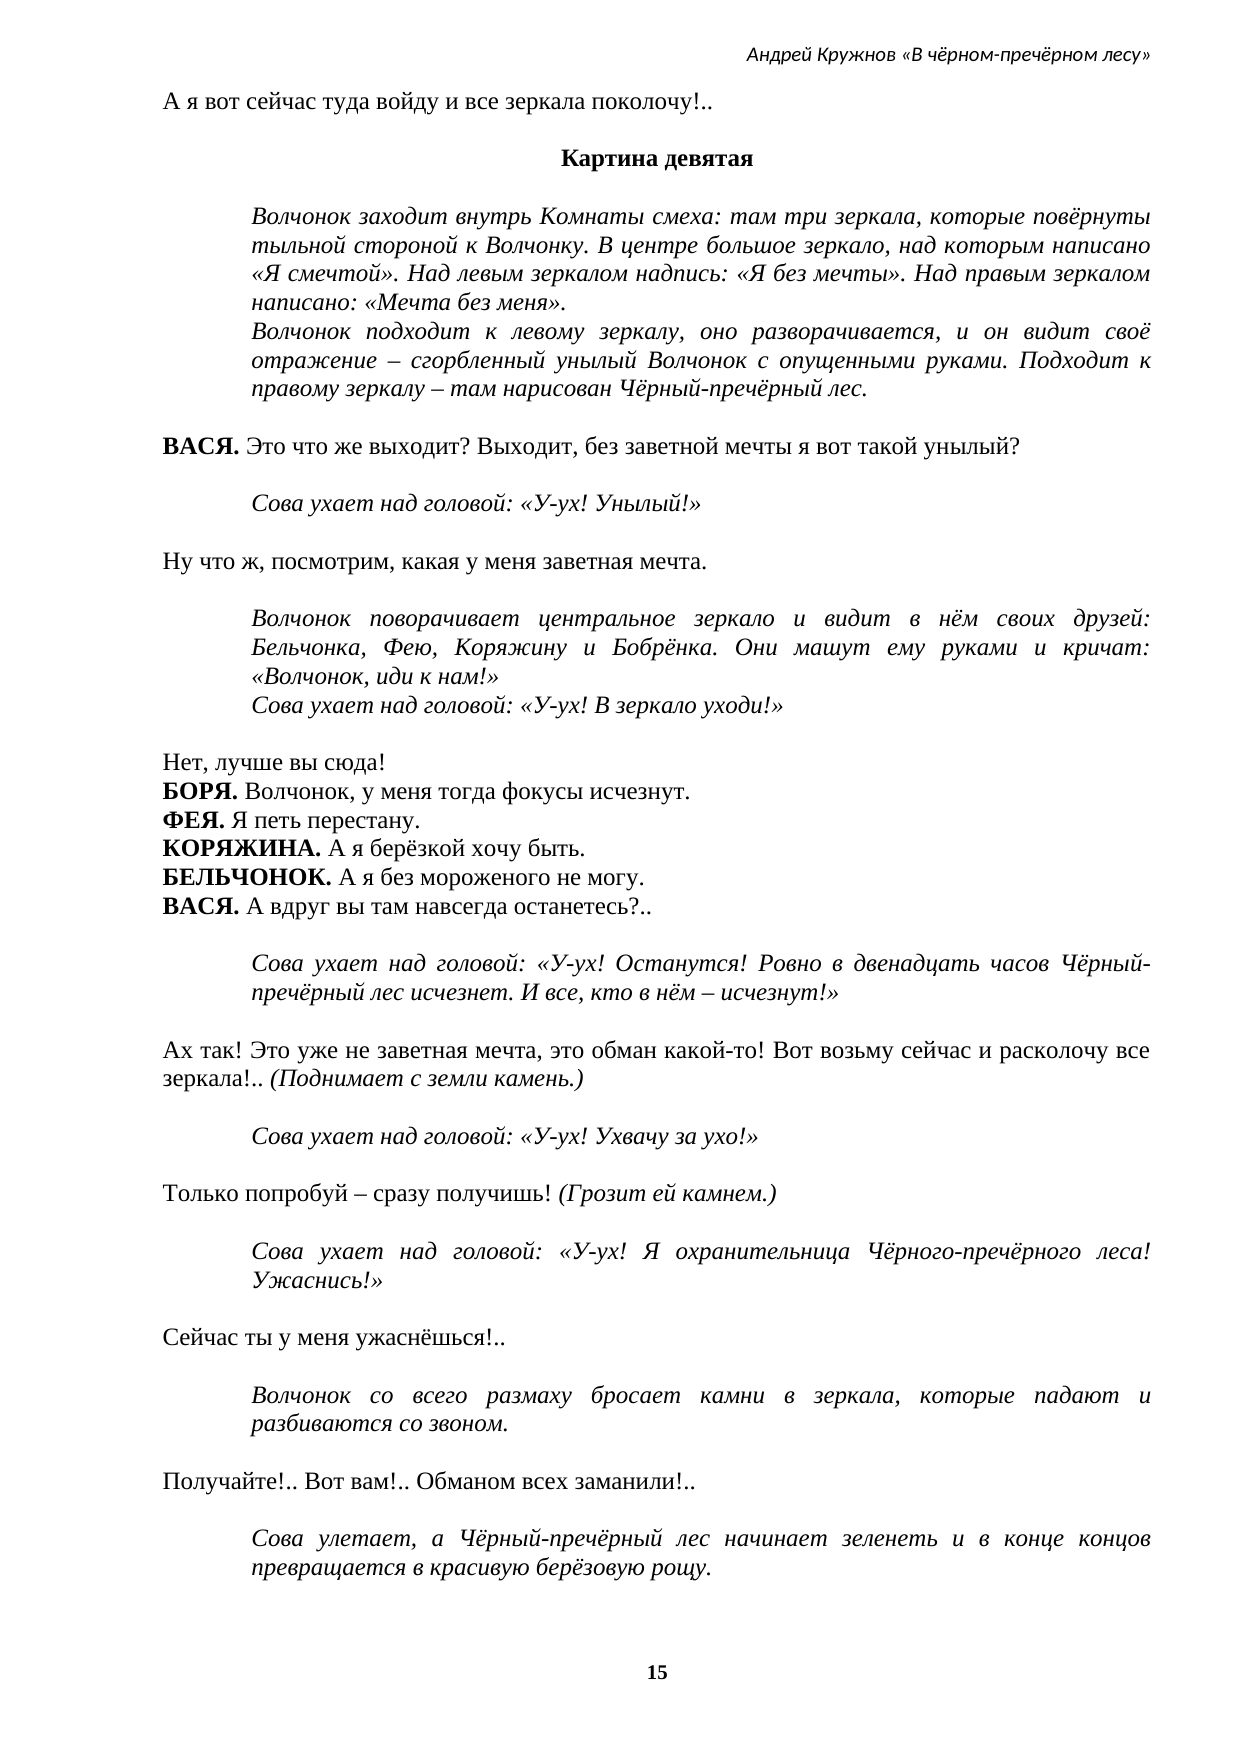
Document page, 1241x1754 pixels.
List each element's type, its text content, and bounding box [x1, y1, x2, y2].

text А я вот сейчас туда войду и все зеркала поколочу!.. [162, 86, 1152, 115]
text Сова ухает над головой: «У-ух! Я охранительница Чёрного-пречёрного леса! Ужаснись!» [251, 1236, 1152, 1293]
text Только попробуй – сразу получишь! (Грозит ей камнем.) [162, 1178, 1152, 1207]
subtitle Картина девятая [162, 143, 1152, 172]
text Ну что ж, посмотрим, какая у меня заветная мечта. [162, 546, 1152, 575]
text Волчонок поворачивает центральное зеркало и видит в нём своих друзей: Бельчонка, Фею, Коряжину и Бобрёнка. Они машут ему руками и кричат: «Волчонок, иди к нам!» [251, 603, 1152, 690]
text Нет, лучше вы сюда! [162, 747, 1152, 776]
text Сова ухает над головой: «У-ух! Унылый!» [251, 488, 1152, 517]
text Получайте!.. Вот вам!.. Обманом всех заманили!.. [162, 1466, 1152, 1495]
text Сейчас ты у меня ужаснёшься!.. [162, 1322, 1152, 1351]
text КОРЯЖИНА. А я берёзкой хочу быть. [162, 833, 1152, 862]
text ВАСЯ. А вдруг вы там навсегда останетесь?.. [162, 891, 1152, 920]
text Ах так! Это уже не заветная мечта, это обман какой-то! Вот возьму сейчас и расколочу все зеркала!.. (Поднимает с земли камень.) [162, 1035, 1152, 1092]
text Волчонок подходит к левому зеркалу, оно разворачивается, и он видит своё отражение – сгорбленный унылый Волчонок с опущенными руками. Подходит к правому зеркалу – там нарисован Чёрный-пречёрный лес. [251, 316, 1152, 402]
text Волчонок со всего размаху бросает камни в зеркала, которые падают и разбиваются со звоном. [251, 1380, 1152, 1437]
text Сова улетает, а Чёрный-пречёрный лес начинает зеленеть и в конце концов превращается в красивую берёзовую рощу. [251, 1523, 1152, 1581]
text ВАСЯ. Это что же выходит? Выходит, без заветной мечты я вот такой унылый? [162, 431, 1152, 460]
text Волчонок заходит внутрь Комнаты смеха: там три зеркала, которые повёрнуты тыльной стороной к Волчонку. В центре большое зеркало, над которым написано «Я смечтой». Над левым зеркалом надпись: «Я без мечты». Над правым зеркалом написано: «Мечта без меня». [251, 201, 1152, 316]
text БОРЯ. Волчонок, у меня тогда фокусы исчезнут. [162, 776, 1152, 805]
text Сова ухает над головой: «У-ух! Останутся! Ровно в двенадцать часов Чёрный-пречёрный лес исчезнет. И все, кто в нём – исчезнут!» [251, 948, 1152, 1006]
text Сова ухает над головой: «У-ух! В зеркало уходи!» [251, 690, 1152, 718]
text ФЕЯ. Я петь перестану. [162, 805, 1152, 833]
text БЕЛЬЧОНОК. А я без мороженого не могу. [162, 862, 1152, 891]
text Сова ухает над головой: «У-ух! Ухвачу за ухо!» [251, 1121, 1152, 1150]
